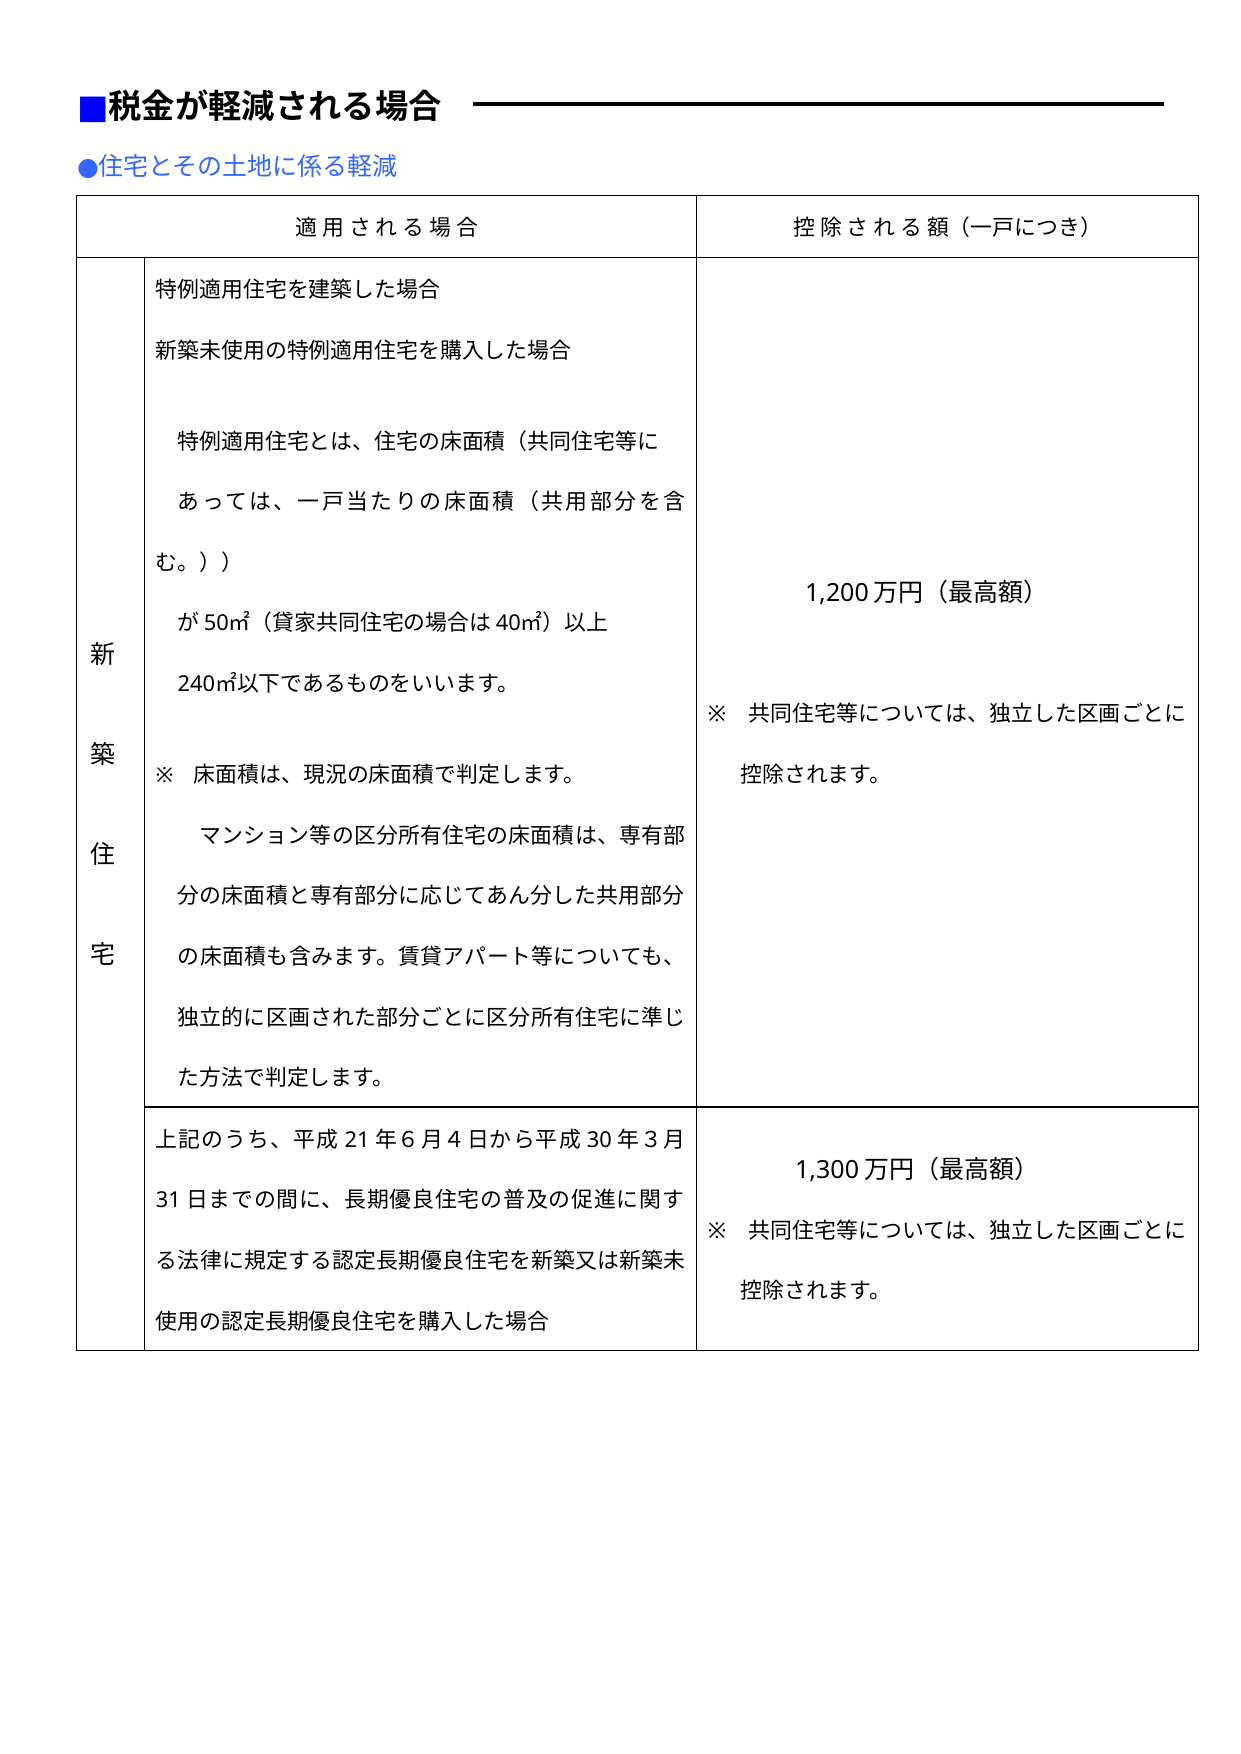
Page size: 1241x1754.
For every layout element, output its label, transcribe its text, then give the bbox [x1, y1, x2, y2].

table_cell 新 築 住 宅 [77, 258, 144, 1350]
table_header 適 用 さ れ る 場 合 [77, 196, 696, 257]
text ■税金が軽減される場合 [77, 74, 1163, 134]
text ●住宅とその土地に係る軽減 [77, 134, 1163, 195]
table_cell 上記のうち、平成21年６月４日から平成30年３月31日までの間に、長期優良住宅の普及の促進に関する法律に規定する認定長期優良住宅を新築又は新築未使用の認定長期優良住宅を購入した場合 [145, 1108, 696, 1350]
table_cell 1,200万円（最高額） ※ 共同住宅等については、独立した区画ごとに控除されます。 [697, 258, 1198, 1106]
table_cell 1,300万円（最高額） ※ 共同住宅等については、独立した区画ごとに控除されます。 [697, 1108, 1198, 1350]
table_header 控 除 さ れ る 額（一戸につき） [697, 196, 1198, 257]
table_cell 特例適用住宅を建築した場合 新築未使用の特例適用住宅を購入した場合 特例適用住宅とは、住宅の床面積（共同住宅等に あっては、一戸当たりの床面積（共用部分を含む。）） が50㎡（貸家共同住宅の場合は40㎡）以上 240㎡以下であるものをいいます。 ※ 床面積は、現況の床面積で判定します。 マンション等の区分所有住宅の床面積は、専有部分の床面積と専有部分に応じてあん分した共用部分の床面積も含みます。賃貸アパート等についても、独立的に区画された部分ごとに区分所有住宅に準じた方法で判定します。 [145, 258, 696, 1106]
